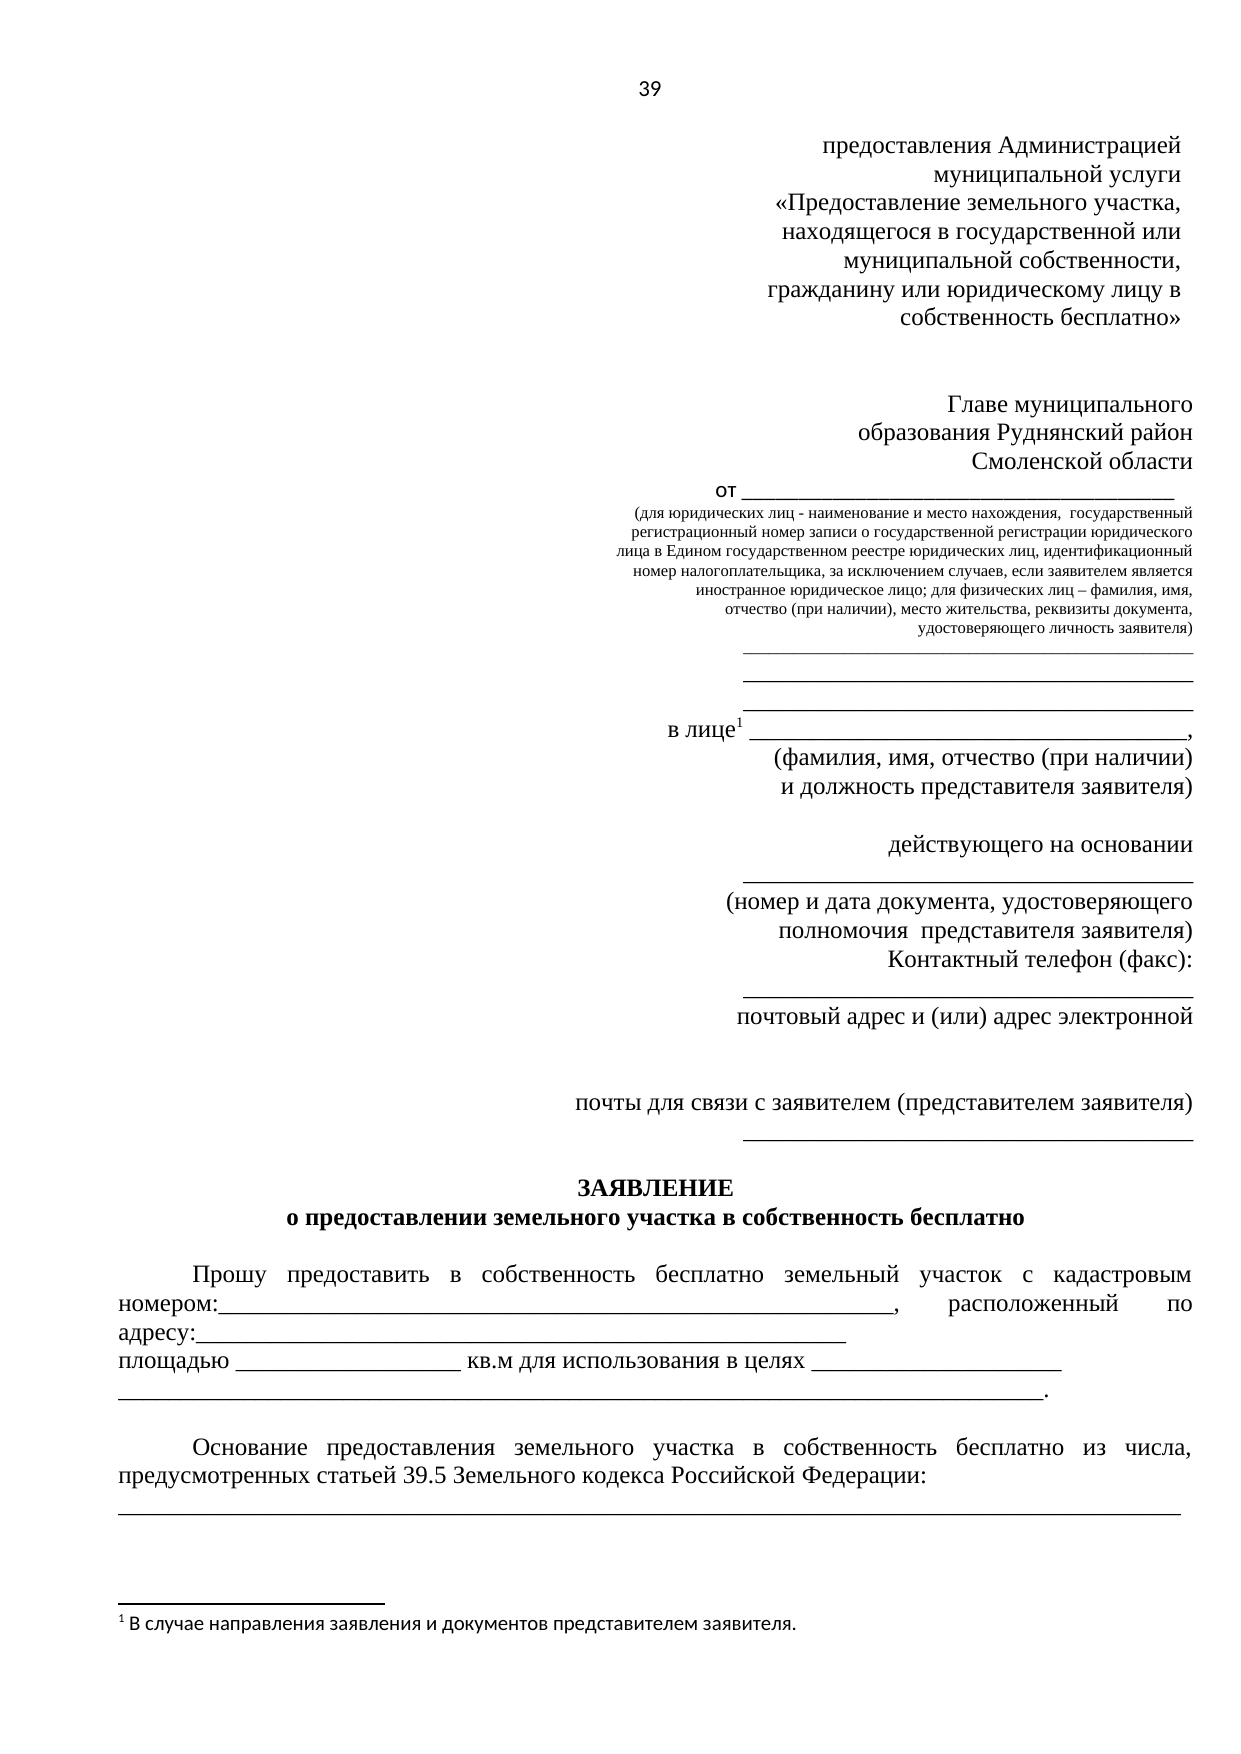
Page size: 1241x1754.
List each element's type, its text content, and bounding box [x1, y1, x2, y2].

text Основание предоставления земельного участка в собственность бесплатно из числа, предусмотренных статьей 39.5 Земельного кодекса Российской Федерации: [118, 1432, 1193, 1489]
text предоставления Администрацией [118, 130, 1181, 159]
text образования Руднянский район [118, 417, 1193, 446]
text лица в Едином государственном реестре юридических лиц, идентификационный [118, 541, 1193, 560]
text отчество (при наличии), место жительства, реквизиты документа, [118, 599, 1193, 618]
text удостоверяющего личность заявителя) [118, 618, 1193, 637]
text иностранное юридическое лицо; для физических лиц – фамилия, имя, [118, 579, 1193, 599]
text __________________________________________________________________________. [118, 1374, 1193, 1403]
text площадью __________________ кв.м для использования в целях ____________________ [118, 1346, 1193, 1374]
text «Предоставление земельного участка, [118, 187, 1181, 216]
text муниципальной услуги [118, 159, 1181, 187]
text почтовый адрес и (или) адрес электронной [118, 1001, 1193, 1030]
text Главе муниципального [118, 389, 1193, 417]
text находящегося в государственной или [118, 216, 1181, 245]
text действующего на основании [118, 829, 1193, 857]
text (для юридических лиц - наименование и место нахождения, государственный [118, 503, 1193, 522]
text ____________________________________ [118, 656, 1193, 685]
text (фамилия, имя, отчество (при наличии) [118, 742, 1193, 771]
text ____________________________________ [118, 685, 1193, 714]
text гражданину или юридическому лицу в [118, 274, 1181, 302]
text и должность представителя заявителя) [118, 771, 1193, 800]
text номер налогоплательщика, за исключением случаев, если заявителем является [118, 560, 1193, 579]
text в лице ___________________________________, [118, 714, 1193, 742]
text Смоленской области [118, 446, 1193, 475]
text регистрационный номер записи о государственной регистрации юридического [118, 522, 1193, 541]
text Контактный телефон (факс): [118, 944, 1193, 972]
text о предоставлении земельного участка в собственность бесплатно [118, 1202, 1193, 1231]
text (номер и дата документа, удостоверяющего [118, 886, 1193, 915]
text почты для связи с заявителем (представителем заявителя) ____________________________________ [118, 1087, 1193, 1144]
text муниципальной собственности, [118, 245, 1181, 274]
text ____________________________________ [118, 857, 1193, 886]
text ____________________________________ [118, 972, 1193, 1001]
text от ______________________________________ [118, 475, 1181, 503]
text ЗАЯВЛЕНИЕ [118, 1173, 1193, 1202]
text полномочия представителя заявителя) [118, 915, 1193, 944]
text собственность бесплатно» [118, 302, 1181, 331]
text Прошу предоставить в собственность бесплатно земельный участок с кадастровым номером:______________________________________________________, расположенный по адресу:____________________________________________________ [118, 1259, 1193, 1346]
text _____________________________________________________________________________________ [118, 1489, 1193, 1518]
text ______________________________________________________ [118, 637, 1193, 656]
